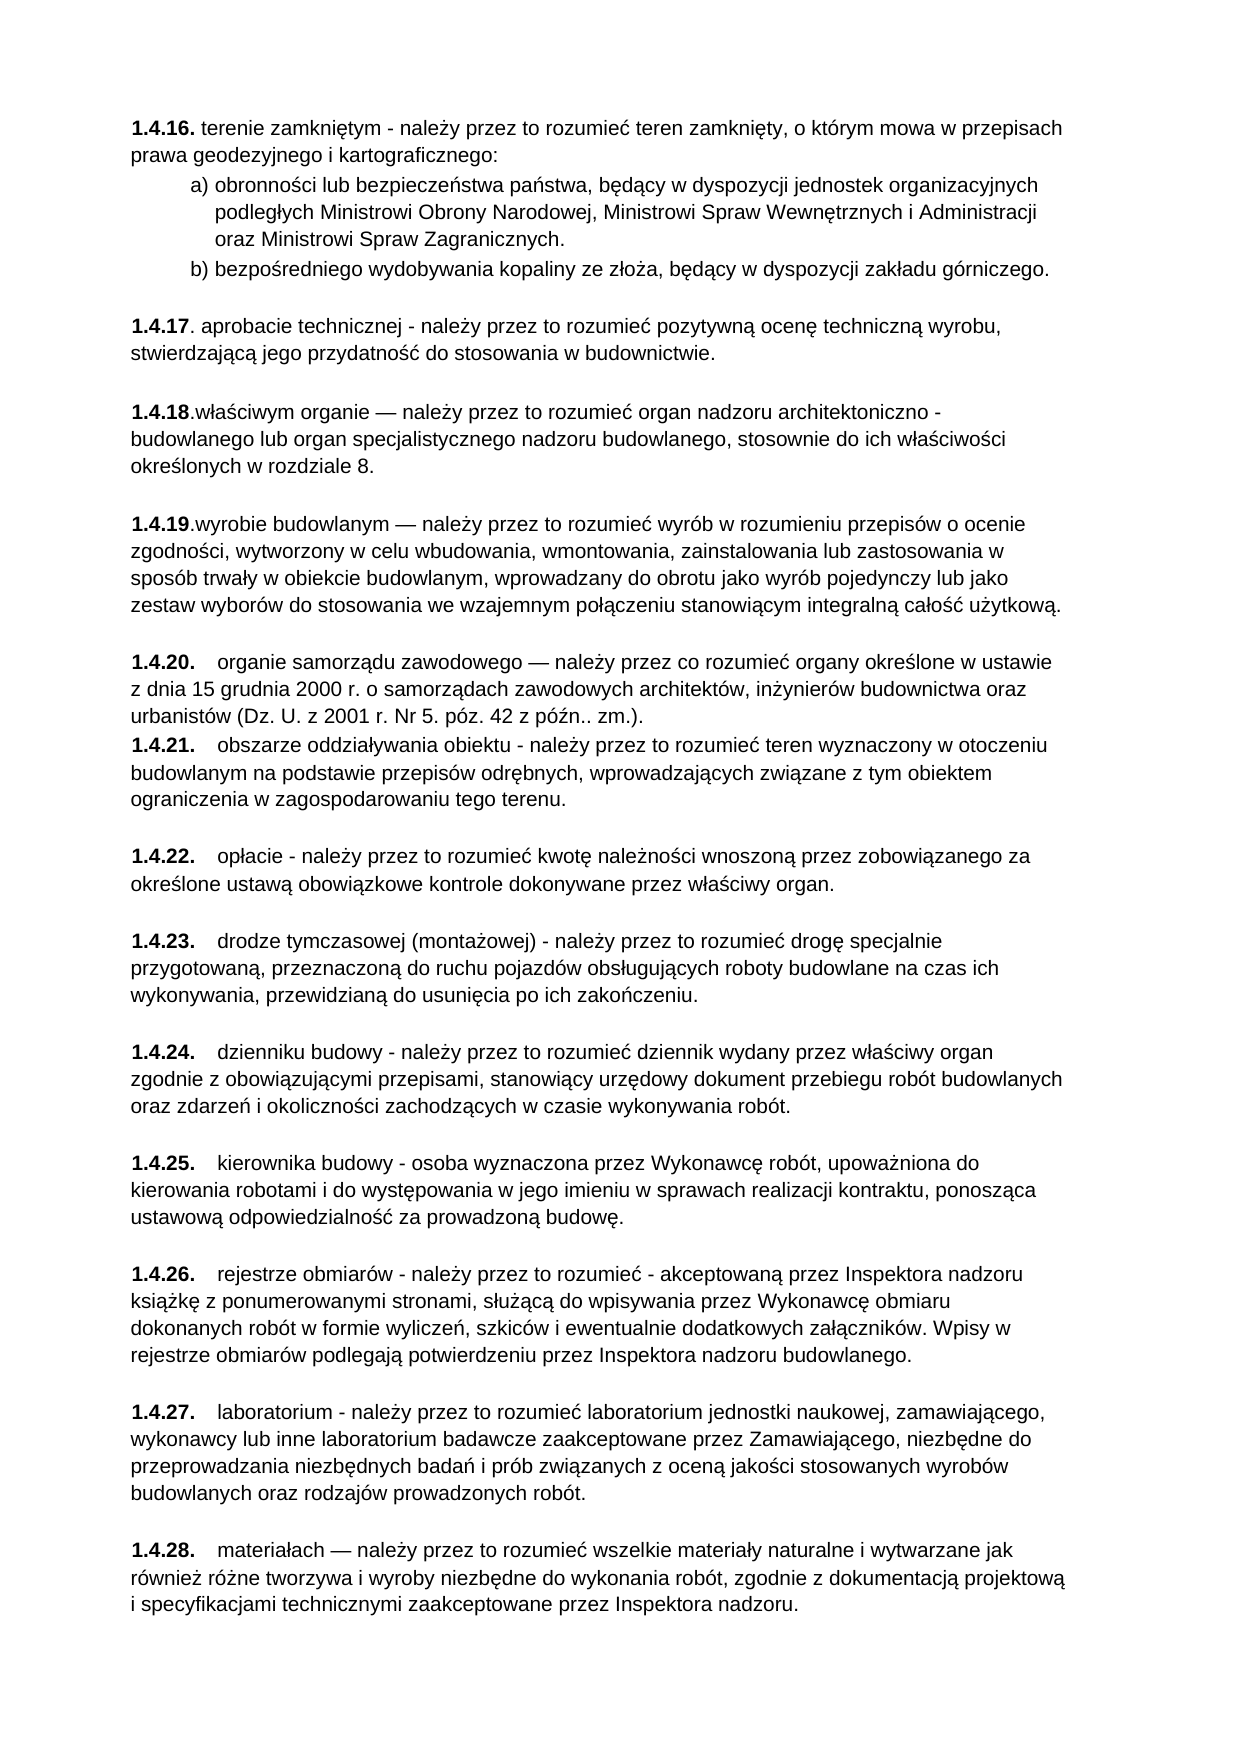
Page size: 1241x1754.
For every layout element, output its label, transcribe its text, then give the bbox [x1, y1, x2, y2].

list obszarze oddziaływania obiektu - należy przez to rozumieć teren wyznaczony w otoczeniu budowlanym na podstawie przepisów odrębnych, wprowadzających związane z tym obiektem ograniczenia w zagospodarowaniu tego terenu. [130, 733, 1068, 811]
list obronności lub bezpieczeństwa państwa, będący w dyspozycji jednostek organizacyjnych podległych Ministrowi Obrony Narodowej, Ministrowi Spraw Wewnętrznych i Administracji oraz Ministrowi Spraw Zagranicznych. [190, 173, 1068, 251]
text 1.4.17. aprobacie technicznej - należy przez to rozumieć pozytywną ocenę techniczną wyrobu, stwierdzającą jego przydatność do stosowania w budownictwie. [130, 314, 1068, 365]
list dzienniku budowy - należy przez to rozumieć dziennik wydany przez właściwy organ zgodnie z obowiązującymi przepisami, stanowiący urzędowy dokument przebiegu robót budowlanych oraz zdarzeń i okoliczności zachodzących w czasie wykonywania robót. [130, 1040, 1068, 1118]
list rejestrze obmiarów - należy przez to rozumieć - akceptowaną przez Inspektora nadzoru książkę z ponumerowanymi stronami, służącą do wpisywania przez Wykonawcę obmiaru dokonanych robót w formie wyliczeń, szkiców i ewentualnie dodatkowych załączników. Wpisy w rejestrze obmiarów podlegają potwierdzeniu przez Inspektora nadzoru budowlanego. [130, 1262, 1068, 1367]
list kierownika budowy - osoba wyznaczona przez Wykonawcę robót, upoważniona do kierowania robotami i do występowania w jego imieniu w sprawach realizacji kontraktu, ponosząca ustawową odpowiedzialność za prowadzoną budowę. [130, 1151, 1068, 1229]
list organie samorządu zawodowego — należy przez co rozumieć organy określone w ustawie z dnia 15 grudnia 2000 r. o samorządach zawodowych architektów, inżynierów budownictwa oraz urbanistów (Dz. U. z 2001 r. Nr 5. póz. 42 z późn.. zm.). [130, 650, 1068, 728]
list materiałach — należy przez to rozumieć wszelkie materiały naturalne i wytwarzane jak również różne tworzywa i wyroby niezbędne do wykonania robót, zgodnie z dokumentacją projektową i specyfikacjami technicznymi zaakceptowane przez Inspektora nadzoru. [130, 1538, 1068, 1616]
text 1.4.19.wyrobie budowlanym — należy przez to rozumieć wyrób w rozumieniu przepisów o ocenie zgodności, wytworzony w celu wbudowania, wmontowania, zainstalowania lub zastosowania w sposób trwały w obiekcie budowlanym, wprowadzany do obrotu jako wyrób pojedynczy lub jako zestaw wyborów do stosowania we wzajemnym połączeniu stanowiącym integralną całość użytkową. [130, 511, 1068, 616]
list opłacie - należy przez to rozumieć kwotę należności wnoszoną przez zobowiązanego za określone ustawą obowiązkowe kontrole dokonywane przez właściwy organ. [130, 844, 1068, 895]
list laboratorium - należy przez to rozumieć laboratorium jednostki naukowej, zamawiającego, wykonawcy lub inne laboratorium badawcze zaakceptowane przez Zamawiającego, niezbędne do przeprowadzania niezbędnych badań i prób związanych z oceną jakości stosowanych wyrobów budowlanych oraz rodzajów prowadzonych robót. [130, 1400, 1068, 1505]
text 1.4.16. terenie zamkniętym - należy przez to rozumieć teren zamknięty, o którym mowa w przepisach prawa geodezyjnego i kartograficznego: [130, 116, 1068, 167]
list drodze tymczasowej (montażowej) - należy przez to rozumieć drogę specjalnie przygotowaną, przeznaczoną do ruchu pojazdów obsługujących roboty budowlane na czas ich wykonywania, przewidzianą do usunięcia po ich zakończeniu. [130, 928, 1068, 1006]
list bezpośredniego wydobywania kopaliny ze złoża, będący w dyspozycji zakładu górniczego. [190, 257, 1068, 281]
text 1.4.18.właściwym organie — należy przez to rozumieć organ nadzoru architektoniczno - budowlanego lub organ specjalistycznego nadzoru budowlanego, stosownie do ich właściwości określonych w rozdziale 8. [130, 400, 1068, 478]
